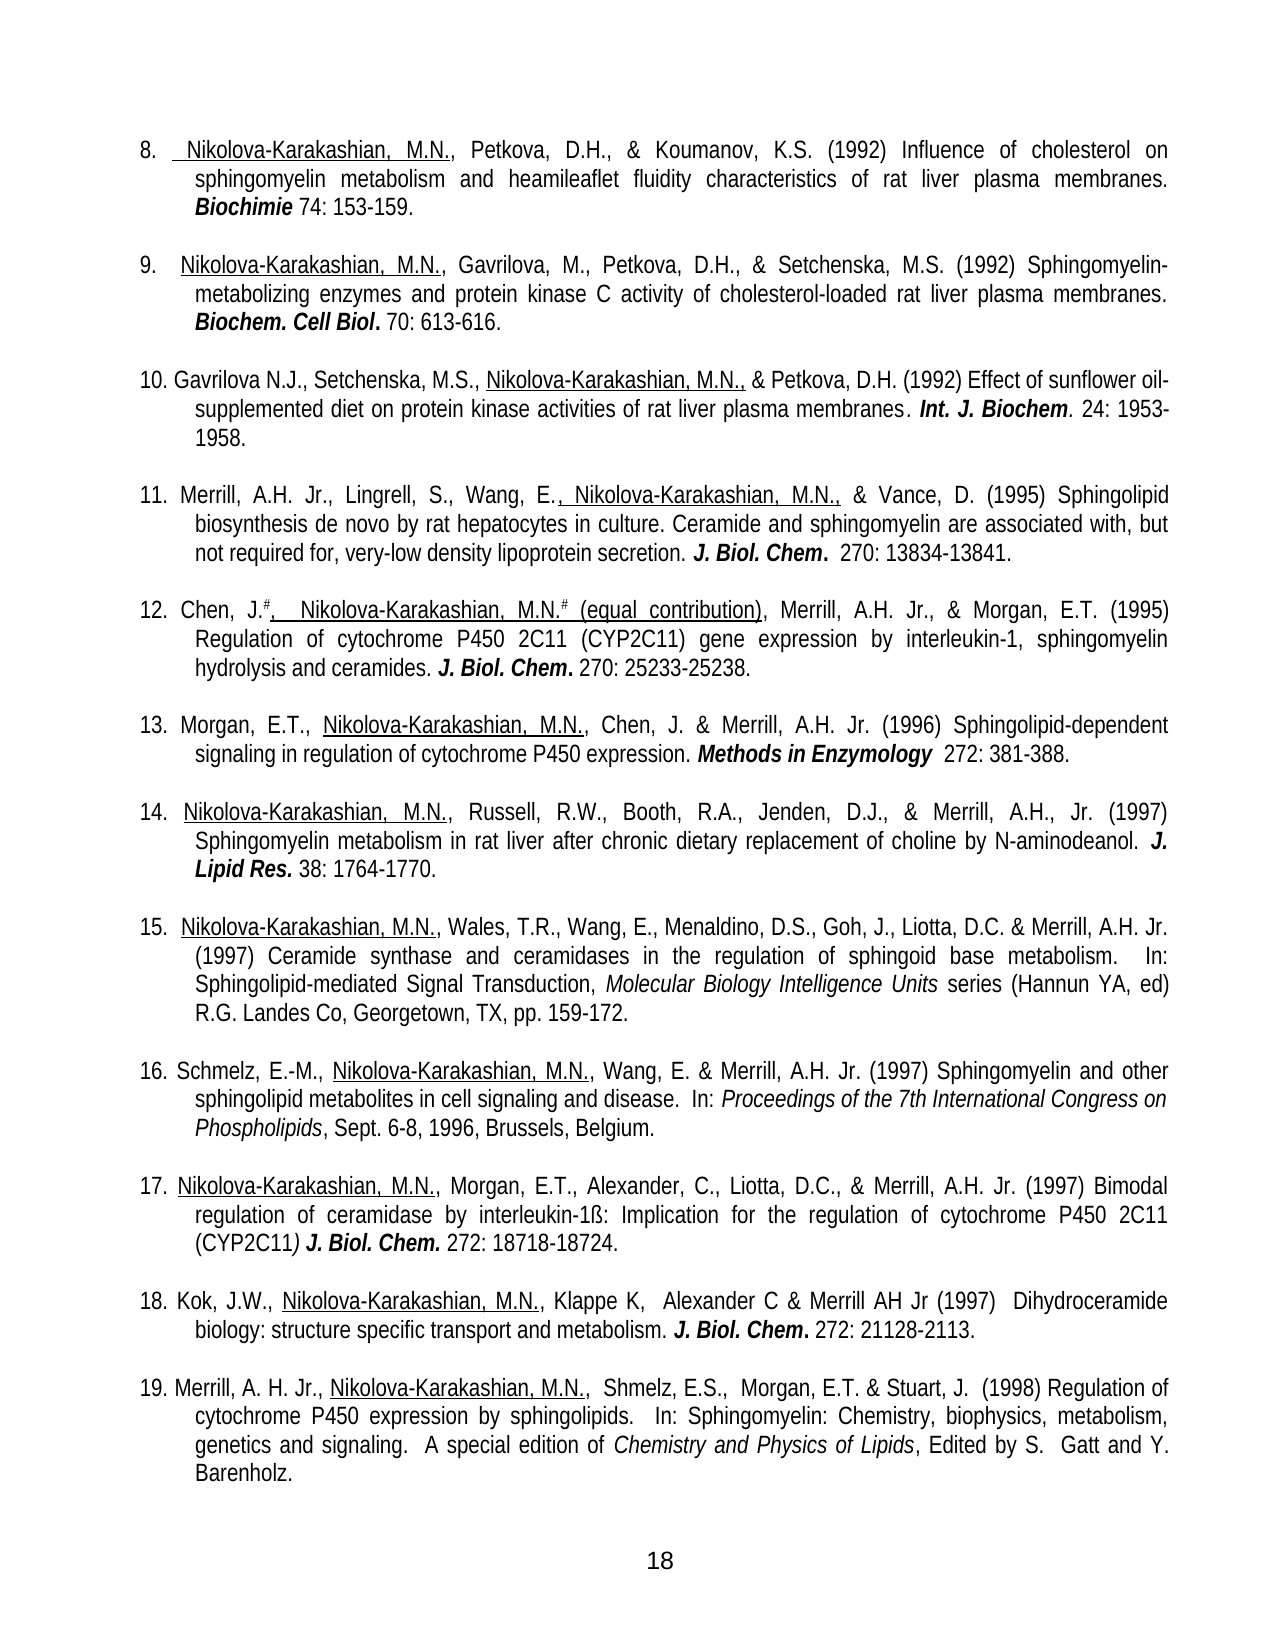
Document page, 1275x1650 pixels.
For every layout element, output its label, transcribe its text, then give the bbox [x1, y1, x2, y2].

text 15. Nikolova-Karakashian, M.N., Wales, T.R., Wang, E., Menaldino, D.S., Goh, J., Liotta, D.C. & Merrill, A.H. Jr. (1997) Ceramide synthase and ceramidases in the regulation of sphingoid base metabolism. In: Sphingolipid-mediated Signal Transduction, Molecular Biology Intelligence Units series (Hannun YA, ed) R.G. Landes Co, Georgetown, TX, pp. 159-172. [139, 912, 1170, 1027]
text 10. Gavrilova N.J., Setchenska, M.S., Nikolova-Karakashian, M.N., & Petkova, D.H. (1992) Effect of sunflower oil- supplemented diet on protein kinase activities of rat liver plasma membranes. Int. J. Biochem. 24: 1953-1958. [139, 365, 1170, 451]
text 12. Chen, J.#, Nikolova-Karakashian, M.N.# (equal contribution), Merrill, A.H. Jr., & Morgan, E.T. (1995) Regulation of cytochrome P450 2C11 (CYP2C11) gene expression by interleukin-1, sphingomyelin hydrolysis and ceramides. J. Biol. Chem. 270: 25233-25238. [139, 595, 1170, 681]
text 8. Nikolova-Karakashian, M.N., Petkova, D.H., & Koumanov, K.S. (1992) Influence of cholesterol on sphingomyelin metabolism and heamileaflet fluidity characteristics of rat liver plasma membranes. Biochimie 74: 153-159. [139, 135, 1170, 221]
text 17. Nikolova-Karakashian, M.N., Morgan, E.T., Alexander, C., Liotta, D.C., & Merrill, A.H. Jr. (1997) Bimodal regulation of ceramidase by interleukin-1ß: Implication for the regulation of cytochrome P450 2C11 (CYP2C11) J. Biol. Chem. 272: 18718-18724. [139, 1171, 1170, 1257]
text 11. Merrill, A.H. Jr., Lingrell, S., Wang, E., Nikolova-Karakashian, M.N., & Vance, D. (1995) Sphingolipid biosynthesis de novo by rat hepatocytes in culture. Ceramide and sphingomyelin are associated with, but not required for, very-low density lipoprotein secretion. J. Biol. Chem. 270: 13834-13841. [139, 480, 1170, 566]
text 19. Merrill, A. H. Jr., Nikolova-Karakashian, M.N., Shmelz, E.S., Morgan, E.T. & Stuart, J. (1998) Regulation of cytochrome P450 expression by sphingolipids. In: Sphingomyelin: Chemistry, biophysics, metabolism, genetics and signaling. A special edition of Chemistry and Physics of Lipids, Edited by S. Gatt and Y. Barenholz. [139, 1372, 1170, 1487]
text 16. Schmelz, E.-M., Nikolova-Karakashian, M.N., Wang, E. & Merrill, A.H. Jr. (1997) Sphingomyelin and other sphingolipid metabolites in cell signaling and disease. In: Proceedings of the 7th International Congress on Phospholipids, Sept. 6-8, 1996, Brussels, Belgium. [139, 1056, 1170, 1142]
text 9. Nikolova-Karakashian, M.N., Gavrilova, M., Petkova, D.H., & Setchenska, M.S. (1992) Sphingomyelin-metabolizing enzymes and protein kinase C activity of cholesterol-loaded rat liver plasma membranes. Biochem. Cell Biol. 70: 613-616. [139, 250, 1170, 336]
text 18. Kok, J.W., Nikolova-Karakashian, M.N., Klappe K, Alexander C & Merrill AH Jr (1997) Dihydroceramide biology: structure specific transport and metabolism. J. Biol. Chem. 272: 21128-2113. [139, 1286, 1170, 1343]
text 14. Nikolova-Karakashian, M.N., Russell, R.W., Booth, R.A., Jenden, D.J., & Merrill, A.H., Jr. (1997) Sphingomyelin metabolism in rat liver after chronic dietary replacement of choline by N-aminodeanol. J. Lipid Res. 38: 1764-1770. [139, 797, 1170, 883]
text 13. Morgan, E.T., Nikolova-Karakashian, M.N., Chen, J. & Merrill, A.H. Jr. (1996) Sphingolipid-dependent signaling in regulation of cytochrome P450 expression. Methods in Enzymology 272: 381-388. [139, 711, 1170, 768]
